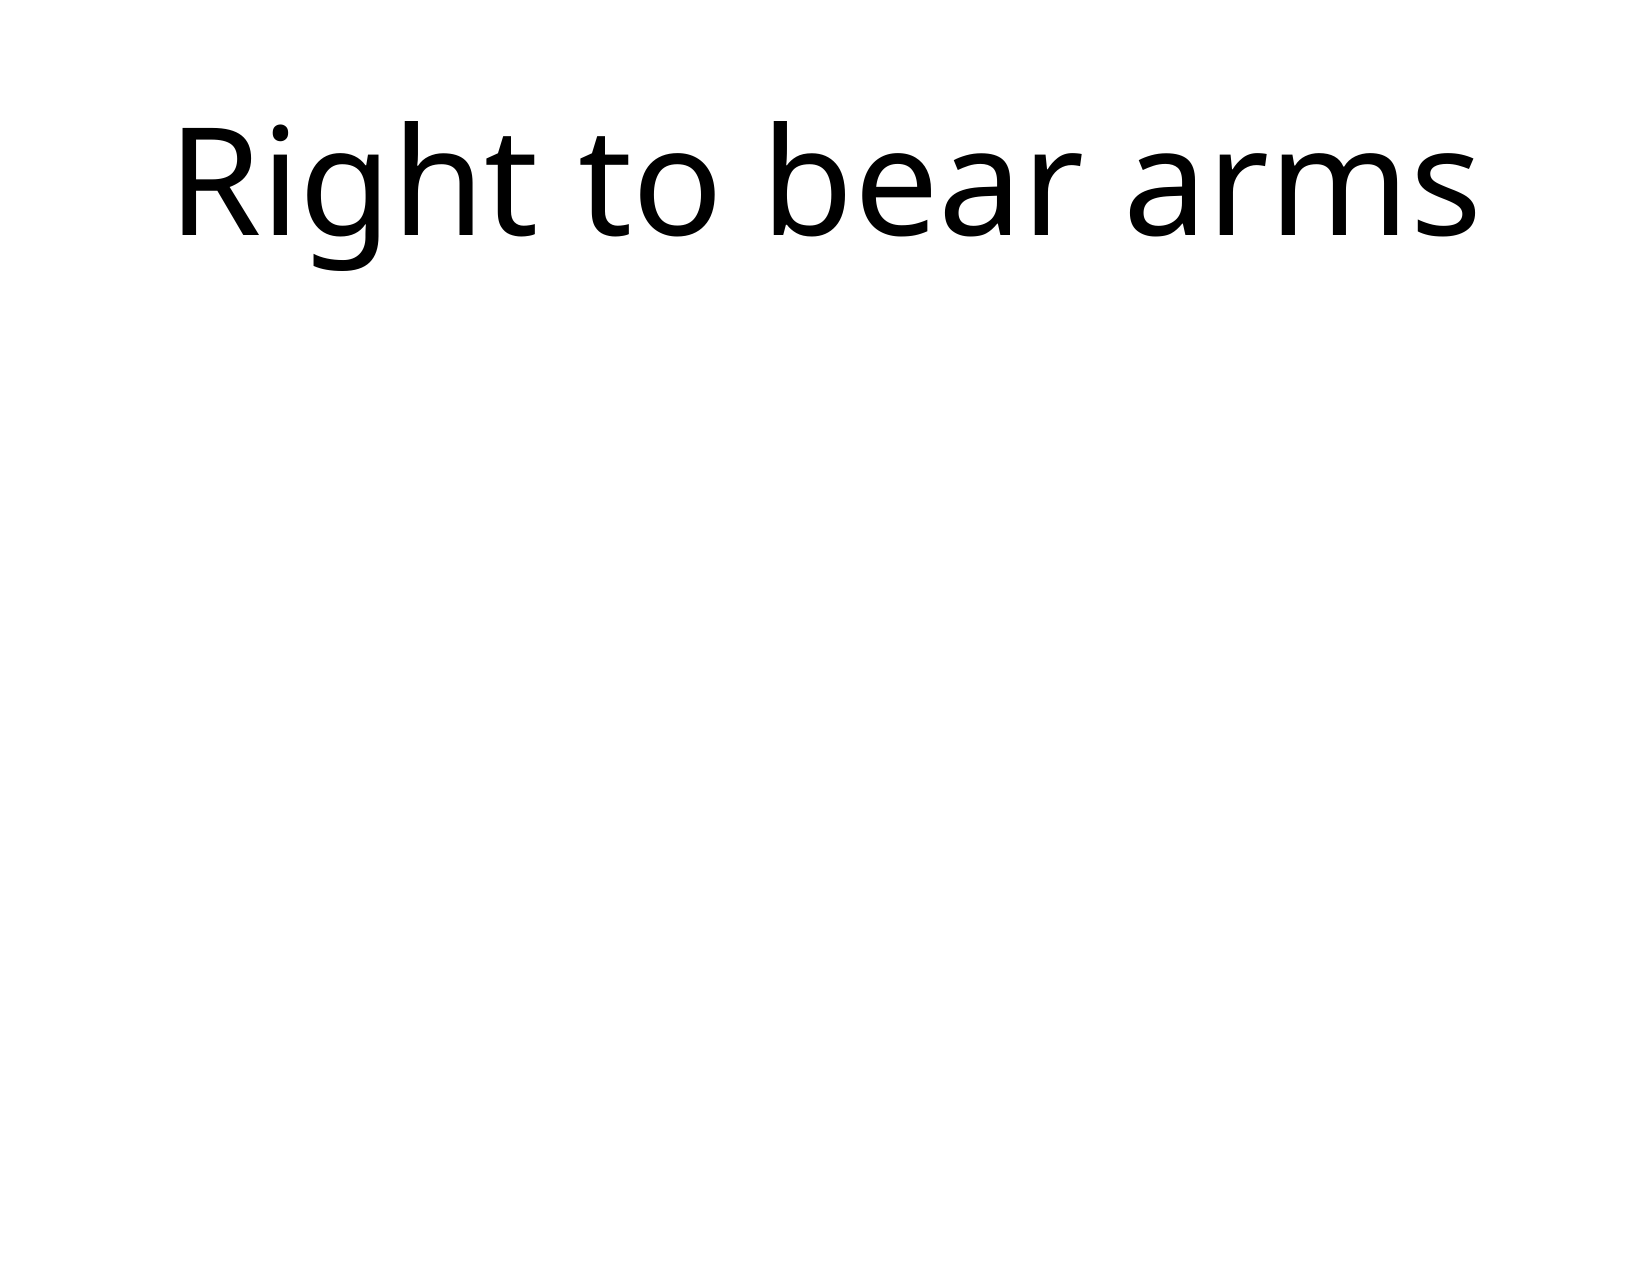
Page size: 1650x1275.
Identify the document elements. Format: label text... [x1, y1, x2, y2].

text Right to bear arms [75, 75, 1575, 279]
